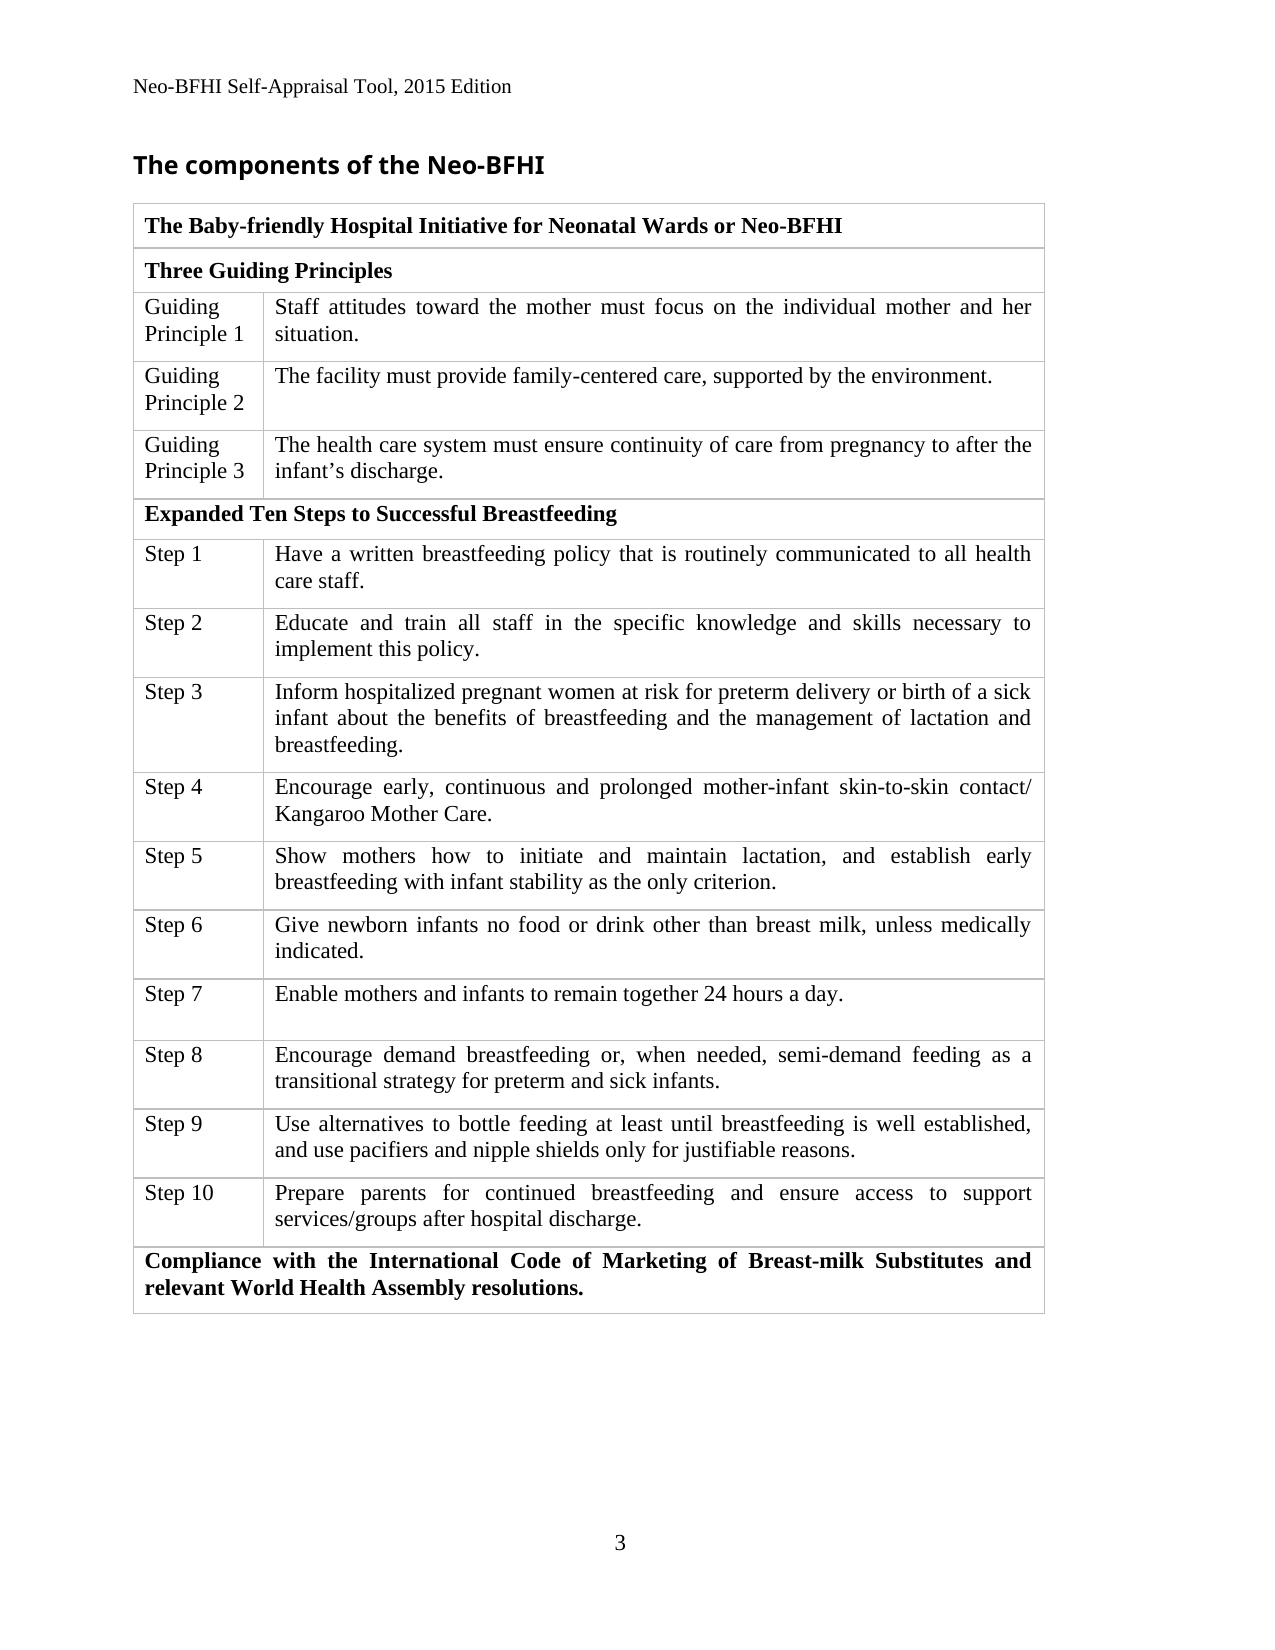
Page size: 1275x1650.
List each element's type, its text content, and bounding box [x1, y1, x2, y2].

table_cell Step 6 [134, 911, 263, 978]
table_cell Step 4 [134, 773, 263, 841]
table_cell Prepare parents for continued breastfeeding and ensure access to support services/groups after hospital discharge. [264, 1179, 1044, 1246]
table_cell Educate and train all staff in the specific knowledge and skills necessary to implement this policy. [264, 609, 1044, 676]
table_cell Encourage demand breastfeeding or, when needed, semi-demand feeding as a transitional strategy for preterm and sick infants. [264, 1041, 1044, 1108]
table_cell Step 2 [134, 609, 263, 676]
table_cell Have a written breastfeeding policy that is routinely communicated to all health care staff. [264, 540, 1044, 608]
table_cell Give newborn infants no food or drink other than breast milk, unless medically indicated. [264, 911, 1044, 978]
table_cell Step 5 [134, 842, 263, 909]
table_cell Show mothers how to initiate and maintain lactation, and establish early breastfeeding with infant stability as the only criterion. [264, 842, 1044, 909]
table_cell Step 8 [134, 1041, 263, 1108]
table_cell Three Guiding Principles [134, 249, 1044, 292]
table_cell Inform hospitalized pregnant women at risk for preterm delivery or birth of a sick infant about the benefits of breastfeeding and the management of lactation and breastfeeding. [264, 678, 1044, 772]
text The components of the Neo-BFHI [133, 148, 1107, 182]
table_cell Guiding Principle 2 [134, 362, 263, 429]
table_cell Compliance with the International Code of Marketing of Breast-milk Substitutes and relevant World Health Assembly resolutions. [134, 1248, 1044, 1313]
table_cell Encourage early, continuous and prolonged mother-infant skin-to-skin contact/ Kangaroo Mother Care. [264, 773, 1044, 841]
table_cell Step 9 [134, 1110, 263, 1177]
table_cell Step 1 [134, 540, 263, 608]
table_cell The health care system must ensure continuity of care from pregnancy to after the infant’s discharge. [264, 431, 1044, 498]
table_cell Step 10 [134, 1179, 263, 1246]
table_cell Step 3 [134, 678, 263, 772]
table_cell Guiding Principle 3 [134, 431, 263, 498]
table_cell Guiding Principle 1 [134, 293, 263, 361]
table_cell Staff attitudes toward the mother must focus on the individual mother and her situation. [264, 293, 1044, 361]
table_header The Baby-friendly Hospital Initiative for Neonatal Wards or Neo-BFHI [134, 204, 1044, 247]
table_cell Enable mothers and infants to remain together 24 hours a day. [264, 980, 1044, 1039]
table_cell Step 7 [134, 980, 263, 1039]
table_cell Use alternatives to bottle feeding at least until breastfeeding is well established, and use pacifiers and nipple shields only for justifiable reasons. [264, 1110, 1044, 1177]
table_cell Expanded Ten Steps to Successful Breastfeeding [134, 500, 1044, 539]
table_cell The facility must provide family-centered care, supported by the environment. [264, 362, 1044, 429]
